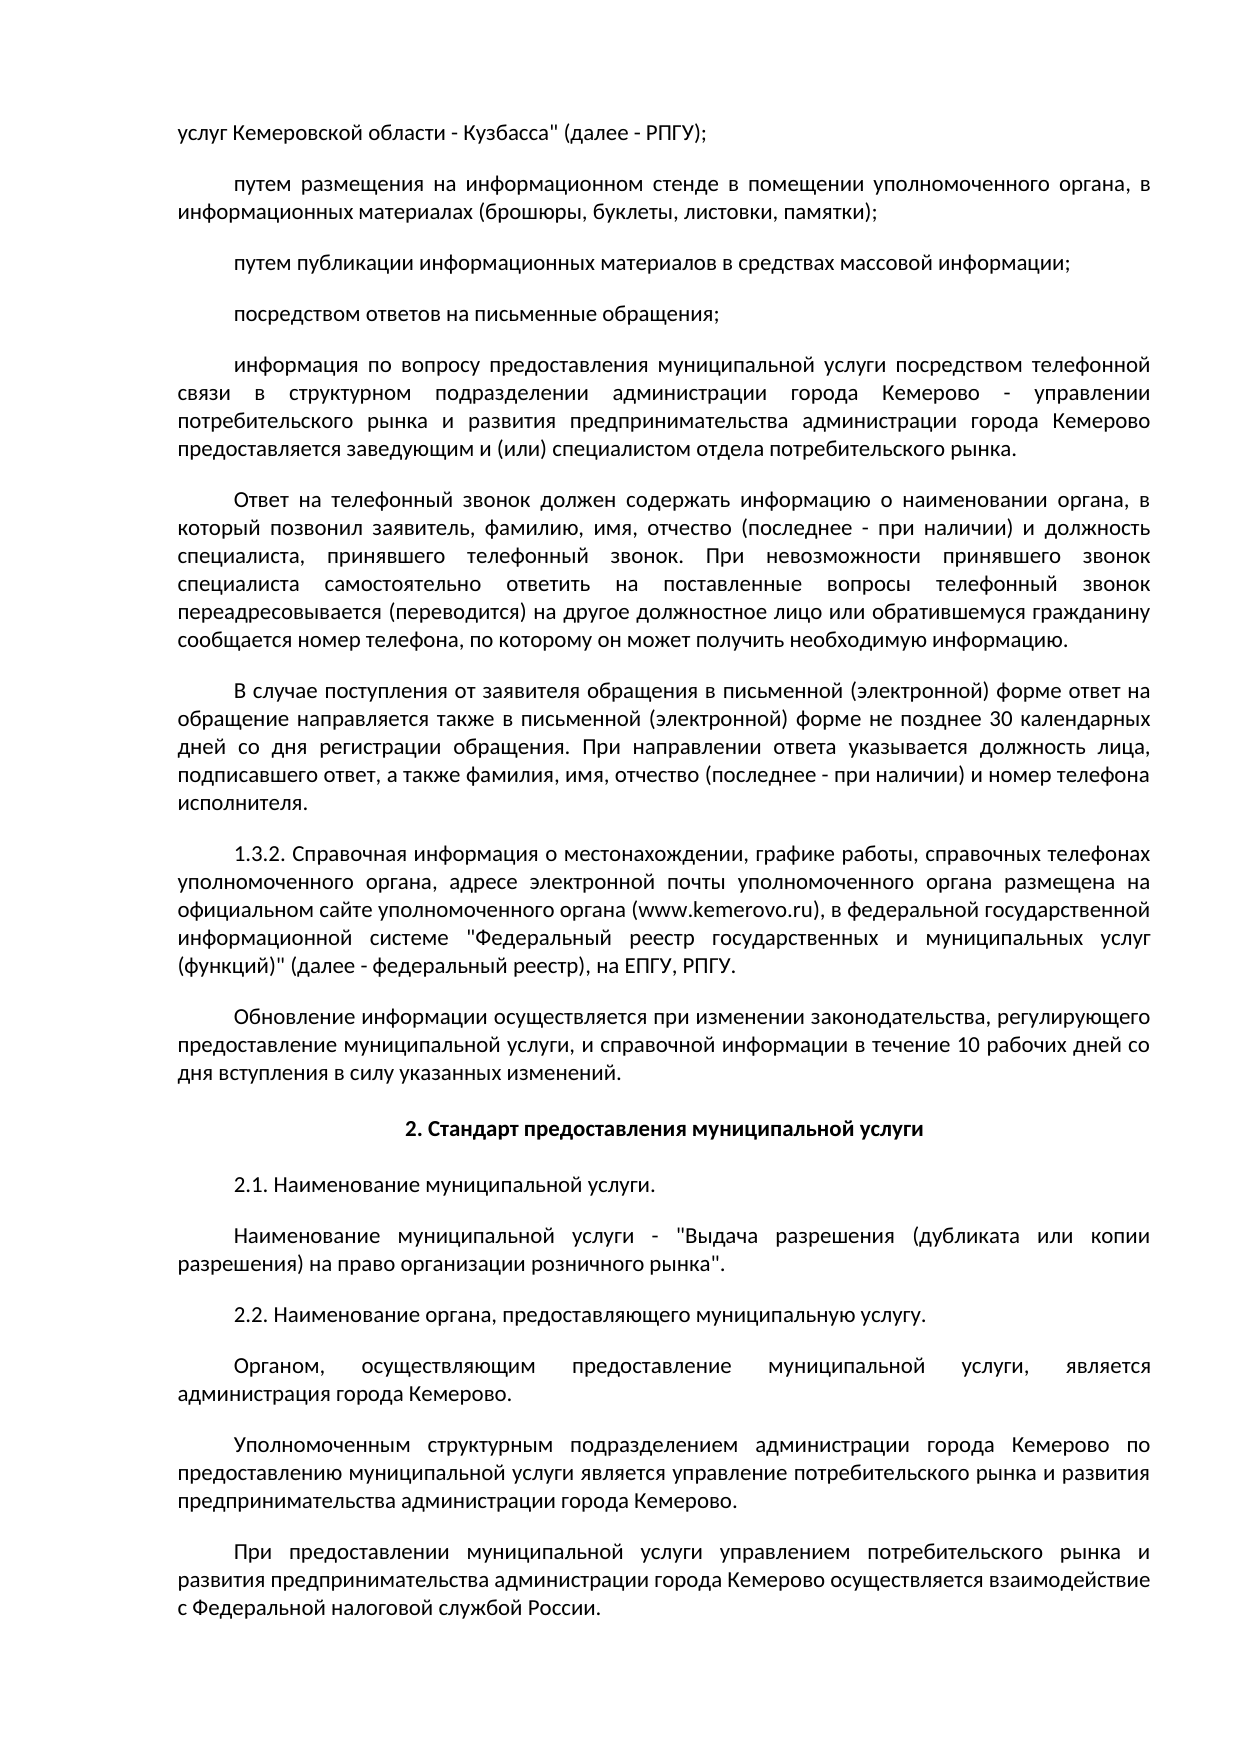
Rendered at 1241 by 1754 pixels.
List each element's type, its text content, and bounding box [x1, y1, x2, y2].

text При предоставлении муниципальной услуги управлением потребительского рынка и развития предпринимательства администрации города Кемерово осуществляется взаимодействие с Федеральной налоговой службой России. [177, 1537, 1152, 1621]
text 2.1. Наименование муниципальной услуги. [177, 1170, 1152, 1198]
text Ответ на телефонный звонок должен содержать информацию о наименовании органа, в который позвонил заявитель, фамилию, имя, отчество (последнее - при наличии) и должность специалиста, принявшего телефонный звонок. При невозможности принявшего звонок специалиста самостоятельно ответить на поставленные вопросы телефонный звонок переадресовывается (переводится) на другое должностное лицо или обратившемуся гражданину сообщается номер телефона, по которому он может получить необходимую информацию. [177, 485, 1152, 653]
text В случае поступления от заявителя обращения в письменной (электронной) форме ответ на обращение направляется также в письменной (электронной) форме не позднее 30 календарных дней со дня регистрации обращения. При направлении ответа указывается должность лица, подписавшего ответ, а также фамилия, имя, отчество (последнее - при наличии) и номер телефона исполнителя. [177, 676, 1152, 816]
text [177, 118, 1152, 146]
text посредством ответов на письменные обращения; [177, 299, 1152, 327]
text путем размещения на информационном стенде в помещении уполномоченного органа, в информационных материалах (брошюры, буклеты, листовки, памятки); [177, 169, 1152, 225]
text 1.3.2. Справочная информация о местонахождении, графике работы, справочных телефонах уполномоченного органа, адресе электронной почты уполномоченного органа размещена на официальном сайте уполномоченного органа (www.kemerovo.ru), в федеральной государственной информационной системе "Федеральный реестр государственных и муниципальных услуг (функций)" (далее - федеральный реестр), на ЕПГУ, РПГУ. [177, 839, 1152, 979]
text информация по вопросу предоставления муниципальной услуги посредством телефонной связи в структурном подразделении администрации города Кемерово - управлении потребительского рынка и развития предпринимательства администрации города Кемерово предоставляется заведующим и (или) специалистом отдела потребительского рынка. [177, 350, 1152, 462]
text Обновление информации осуществляется при изменении законодательства, регулирующего предоставление муниципальной услуги, и справочной информации в течение 10 рабочих дней со дня вступления в силу указанных изменений. [177, 1002, 1152, 1086]
title 2. Стандарт предоставления муниципальной услуги [177, 1114, 1152, 1142]
text Наименование муниципальной услуги - "Выдача разрешения (дубликата или копии разрешения) на право организации розничного рынка". [177, 1221, 1152, 1277]
text 2.2. Наименование органа, предоставляющего муниципальную услугу. [177, 1300, 1152, 1328]
text путем публикации информационных материалов в средствах массовой информации; [177, 248, 1152, 276]
text Органом, осуществляющим предоставление муниципальной услуги, является администрация города Кемерово. [177, 1351, 1152, 1407]
text Уполномоченным структурным подразделением администрации города Кемерово по предоставлению муниципальной услуги является управление потребительского рынка и развития предпринимательства администрации города Кемерово. [177, 1430, 1152, 1514]
